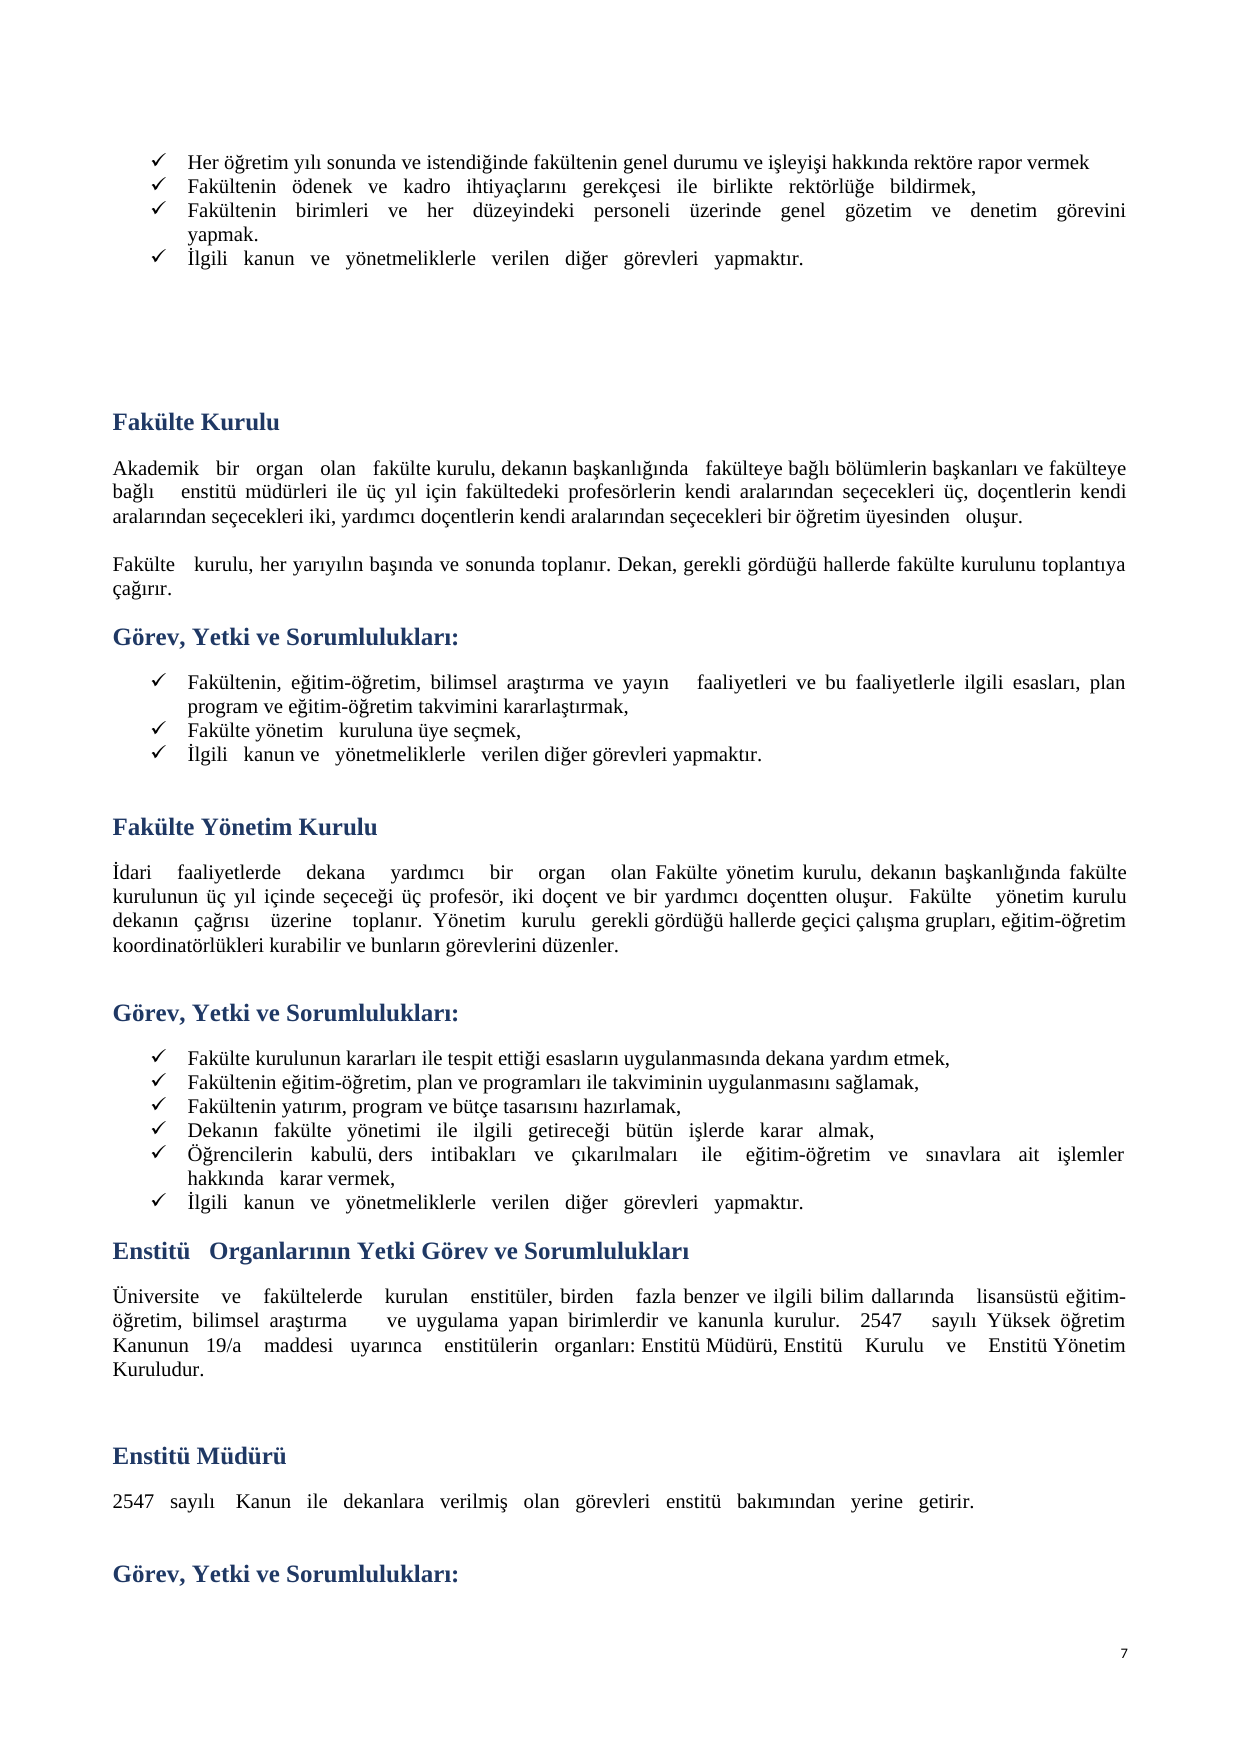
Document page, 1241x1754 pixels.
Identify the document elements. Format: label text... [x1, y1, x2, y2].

list İlgili kanun ve yönetmeliklerle verilen diğer görevleri yapmaktır. [150, 246, 1128, 270]
list Fakültenin birimleri ve her düzeyindeki personeli üzerinde genel gözetim ve denetim görevini yapmak. [150, 198, 1128, 246]
text Fakülte kurulu, her yarıyılın başında ve sonunda toplanır. Dekan, gerekli gördüğü hallerde fakülte kurulunu toplantıya çağırır. [112, 552, 1128, 600]
list Fakültenin yatırım, program ve bütçe tasarısını hazırlamak, [150, 1094, 1128, 1118]
subtitle Fakülte Kurulu [112, 407, 1128, 436]
list Fakültenin, eğitim-öğretim, bilimsel araştırma ve yayın faaliyetleri ve bu faaliyetlerle ilgili esasları, plan program ve eğitim-öğretim takvimini kararlaştırmak, [150, 670, 1128, 718]
list Fakültenin ödenek ve kadro ihtiyaçlarını gerekçesi ile birlikte rektörlüğe bildirmek, [150, 174, 1128, 198]
subtitle Enstitü Müdürü [112, 1441, 1128, 1470]
list İlgili kanun ve yönetmeliklerle verilen diğer görevleri yapmaktır. [150, 742, 1128, 766]
list Fakültenin eğitim-öğretim, plan ve programları ile takviminin uygulanmasını sağlamak, [150, 1070, 1128, 1094]
text Üniversite ve fakültelerde kurulan enstitüler, birden fazla benzer ve ilgili bilim dallarında lisansüstü eğitim-öğretim, bilimsel araştırma ve uygulama yapan birimlerdir ve kanunla kurulur. 2547 sayılı Yüksek öğretim Kanunun 19/a maddesi uyarınca enstitülerin organları: Enstitü Müdürü, Enstitü Kurulu ve Enstitü Yönetim Kuruludur. [112, 1284, 1128, 1381]
subtitle Enstitü Organlarının Yetki Görev ve Sorumlulukları [112, 1236, 1128, 1265]
subtitle Görev, Yetki ve Sorumlulukları: [112, 998, 1128, 1027]
subtitle Görev, Yetki ve Sorumlulukları: [112, 622, 1128, 651]
list Her öğretim yılı sonunda ve istendiğinde fakültenin genel durumu ve işleyişi hakkında rektöre rapor vermek [150, 150, 1128, 174]
text İdari faaliyetlerde dekana yardımcı bir organ olan Fakülte yönetim kurulu, dekanın başkanlığında fakülte kurulunun üç yıl içinde seçeceği üç profesör, iki doçent ve bir yardımcı doçentten oluşur. Fakülte yönetim kurulu dekanın çağrısı üzerine toplanır. Yönetim kurulu gerekli gördüğü hallerde geçici çalışma grupları, eğitim-öğretim koordinatörlükleri kurabilir ve bunların görevlerini düzenler. [112, 860, 1128, 957]
subtitle Görev, Yetki ve Sorumlulukları: [112, 1559, 1128, 1588]
list Öğrencilerin kabulü, ders intibakları ve çıkarılmaları ile eğitim-öğretim ve sınavlara ait işlemler hakkında karar vermek, [150, 1142, 1128, 1190]
list Fakülte kurulunun kararları ile tespit ettiği esasların uygulanmasında dekana yardım etmek, [150, 1046, 1128, 1070]
text 2547 sayılı Kanun ile dekanlara verilmiş olan görevleri enstitü bakımından yerine getirir. [112, 1489, 1128, 1513]
subtitle Fakülte Yönetim Kurulu [112, 812, 1128, 841]
list Fakülte yönetim kuruluna üye seçmek, [150, 718, 1128, 742]
list İlgili kanun ve yönetmeliklerle verilen diğer görevleri yapmaktır. [150, 1190, 1128, 1214]
list Dekanın fakülte yönetimi ile ilgili getireceği bütün işlerde karar almak, [150, 1118, 1128, 1142]
text Akademik bir organ olan fakülte kurulu, dekanın başkanlığında fakülteye bağlı bölümlerin başkanları ve fakülteye bağlı enstitü müdürleri ile üç yıl için fakültedeki profesörlerin kendi aralarından seçecekleri üç, doçentlerin kendi aralarından seçecekleri iki, yardımcı doçentlerin kendi aralarından seçecekleri bir öğretim üyesinden oluşur. [112, 455, 1128, 528]
